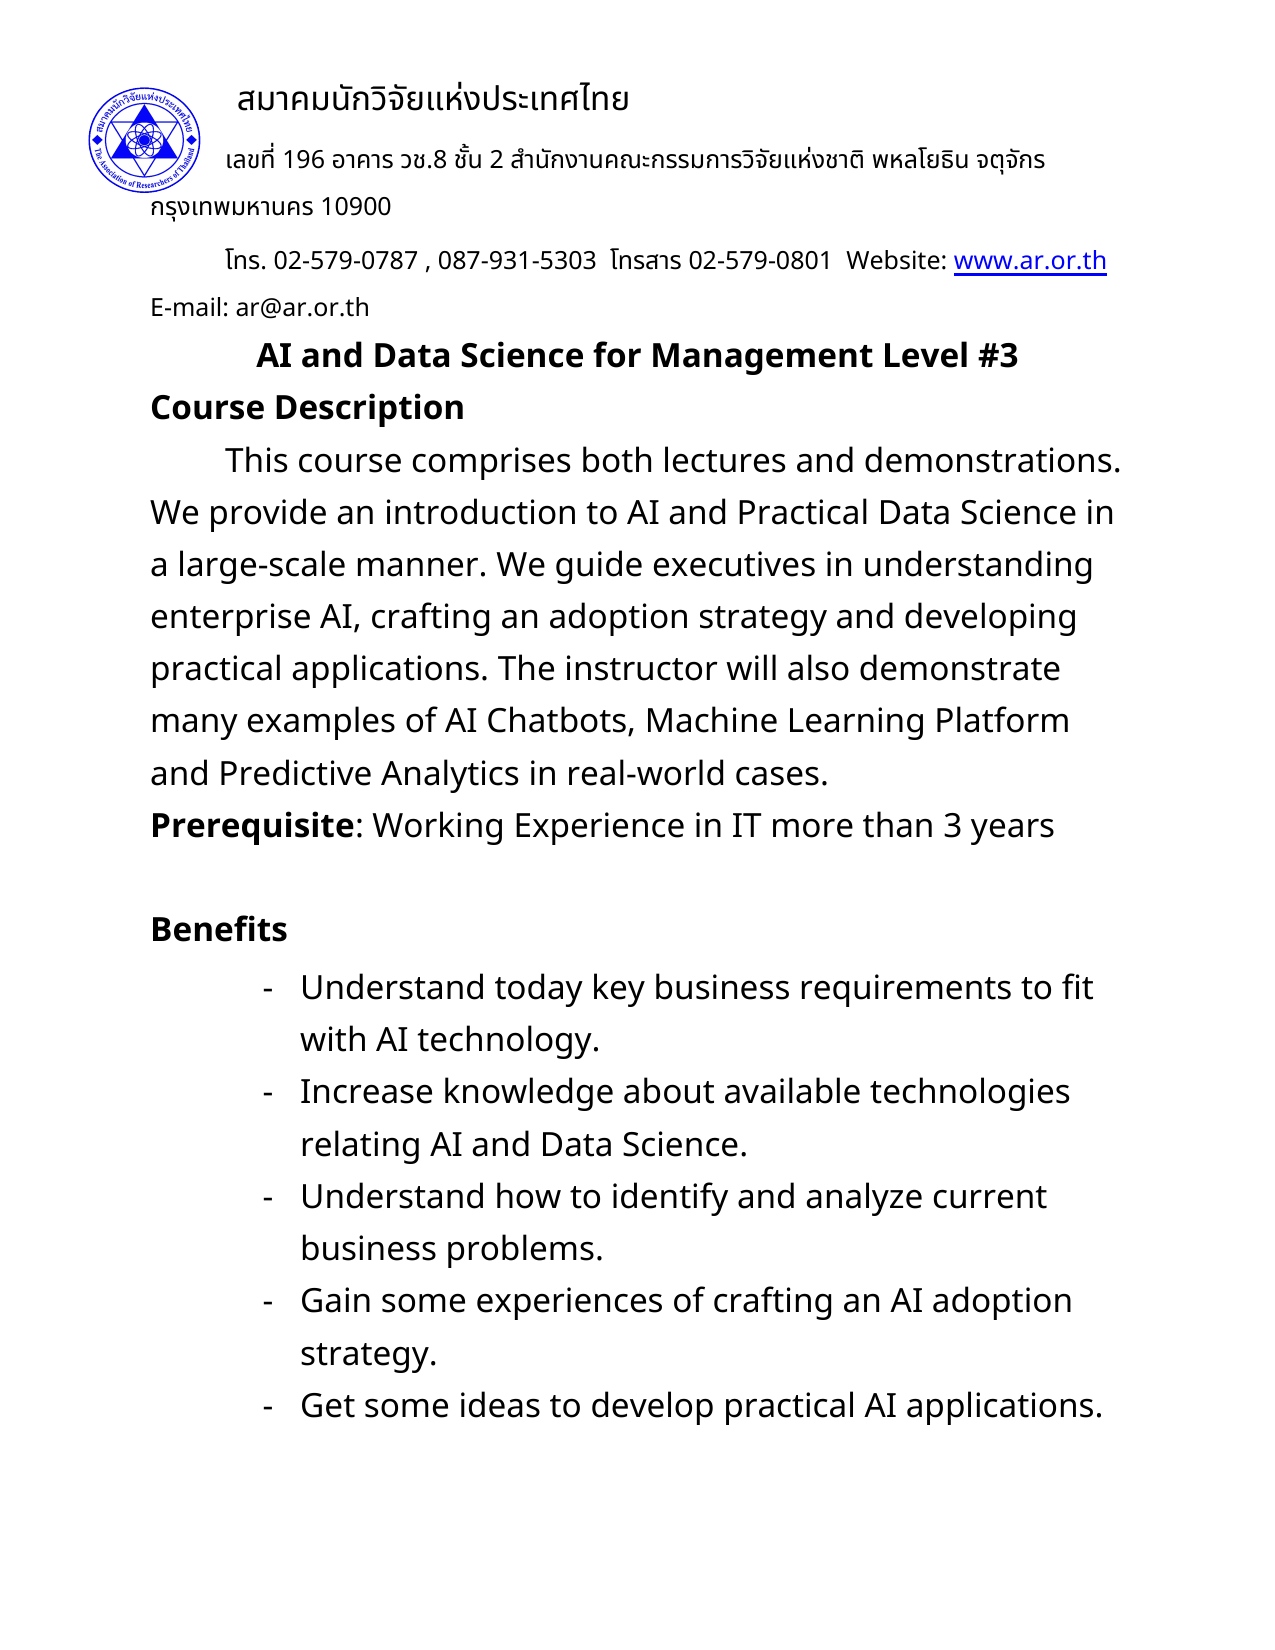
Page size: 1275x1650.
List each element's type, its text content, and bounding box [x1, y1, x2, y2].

picture [82, 76, 208, 201]
list Understand how to identify and analyze current business problems. [262, 1173, 1125, 1270]
list Increase knowledge about available technologies relating AI and Data Science. [262, 1068, 1125, 1166]
list Get some ideas to develop practical AI applications. [262, 1381, 1125, 1427]
text Prerequisite: Working Experience in IT more than 3 years [150, 802, 1125, 847]
list Gain some experiences of crafting an AI adoption strategy. [262, 1277, 1125, 1375]
text Benefits [150, 906, 1125, 956]
text AI and Data Science for Management Level #3 [150, 332, 1125, 377]
text Course Description [150, 384, 1125, 429]
text This course comprises both lectures and demonstrations. We provide an introduction to AI and Practical Data Science in a large-scale manner. We guide executives in understanding enterprise AI, crafting an adoption strategy and developing practical applications. The instructor will also demonstrate many examples of AI Chatbots, Machine Learning Platform and Predictive Analytics in real-world cases. [150, 436, 1125, 795]
list Understand today key business requirements to fit with AI technology. [262, 964, 1125, 1062]
